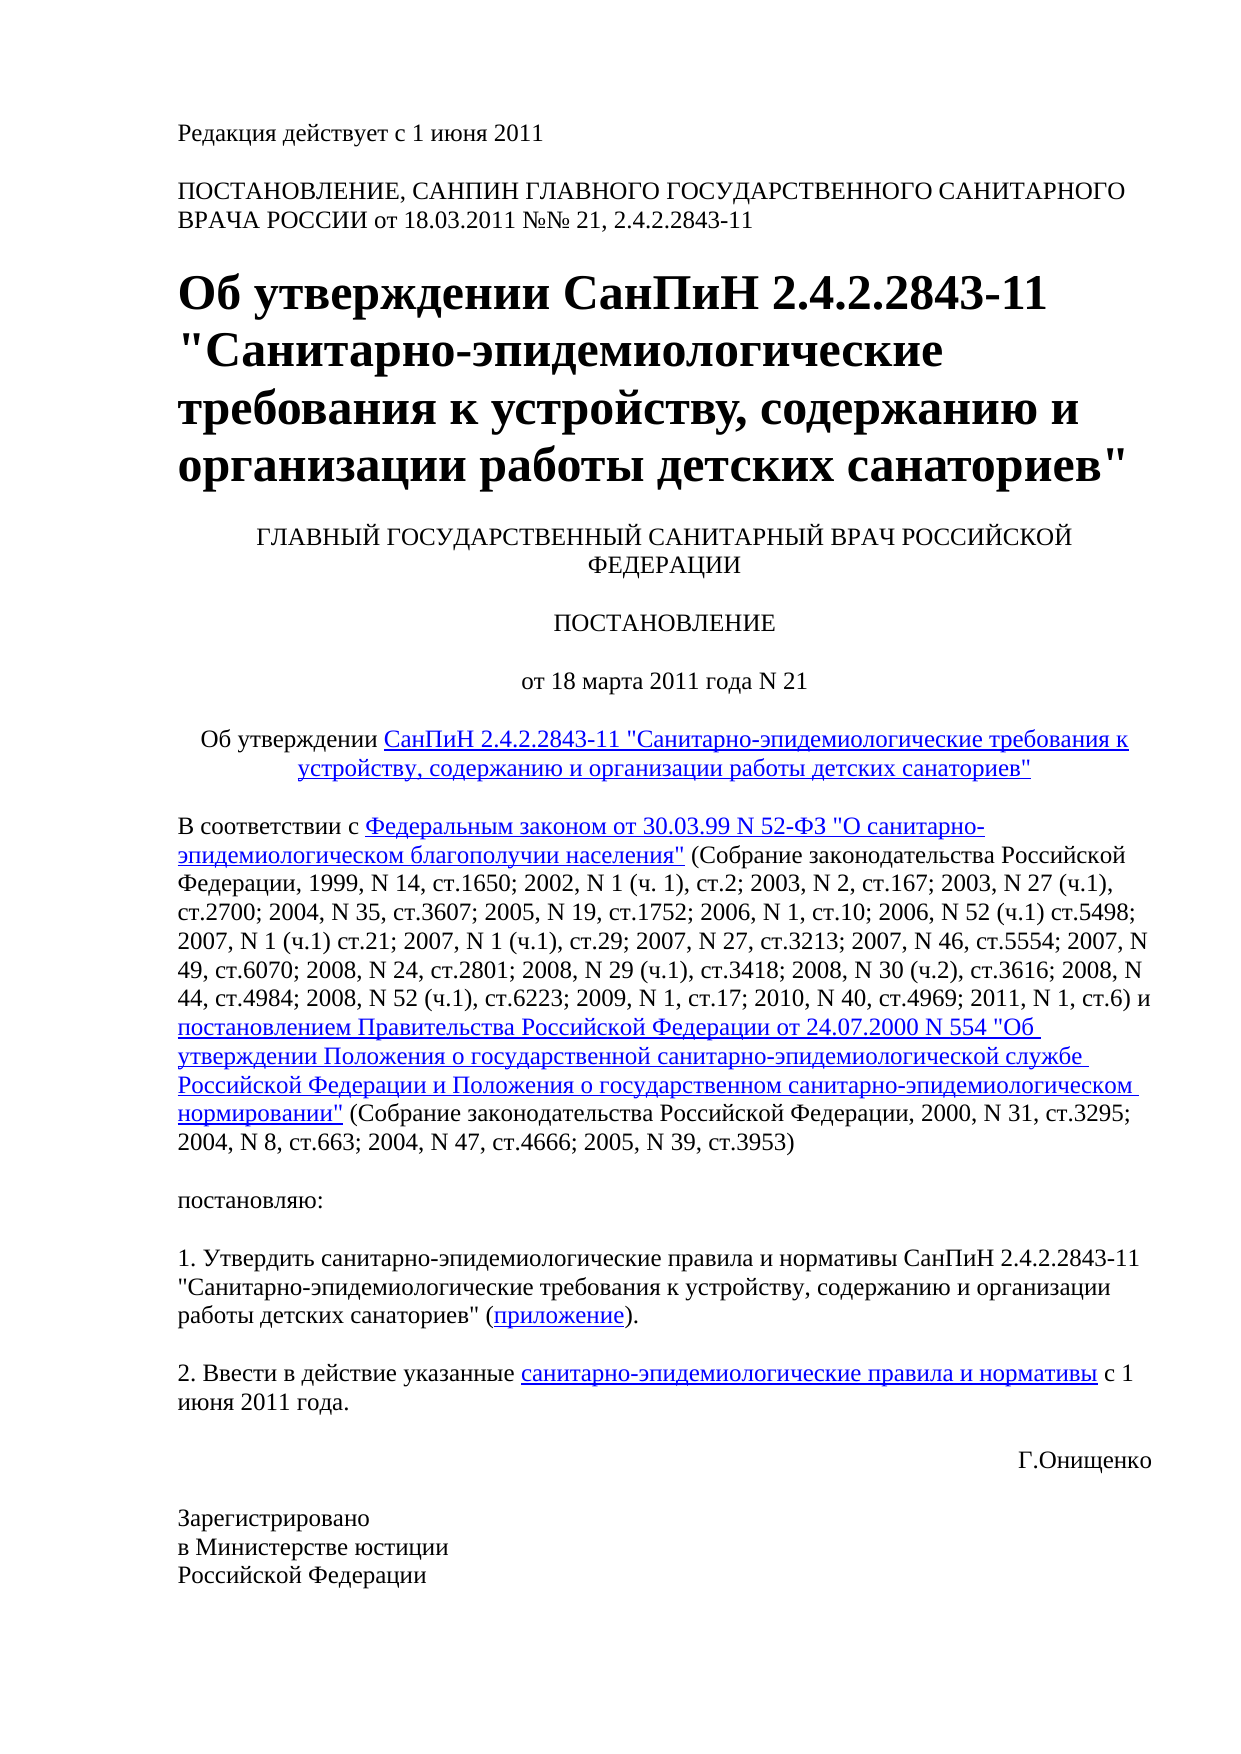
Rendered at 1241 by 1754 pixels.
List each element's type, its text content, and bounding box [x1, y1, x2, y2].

text Редакция действует с 1 июня 2011 [177, 118, 1152, 147]
text В соответствии с Федеральным законом от 30.03.99 N 52-ФЗ "О санитарно-эпидемиологическом благополучии населения" (Собрание законодательства Российской Федерации, 1999, N 14, ст.1650; 2002, N 1 (ч. 1), ст.2; 2003, N 2, ст.167; 2003, N 27 (ч.1), ст.2700; 2004, N 35, ст.3607; 2005, N 19, ст.1752; 2006, N 1, ст.10; 2006, N 52 (ч.1) ст.5498; 2007, N 1 (ч.1) ст.21; 2007, N 1 (ч.1), ст.29; 2007, N 27, ст.3213; 2007, N 46, ст.5554; 2007, N 49, ст.6070; 2008, N 24, ст.2801; 2008, N 29 (ч.1), ст.3418; 2008, N 30 (ч.2), ст.3616; 2008, N 44, ст.4984; 2008, N 52 (ч.1), ст.6223; 2009, N 1, ст.17; 2010, N 40, ст.4969; 2011, N 1, ст.6) и постановлением Правительства Российской Федерации от 24.07.2000 N 554 "Об утверждении Положения о государственной санитарно-эпидемиологической службе Российской Федерации и Положения о государственном санитарно-эпидемиологическом нормировании" (Собрание законодательства Российской Федерации, 2000, N 31, ст.3295; 2004, N 8, ст.663; 2004, N 47, ст.4666; 2005, N 39, ст.3953) [177, 811, 1152, 1156]
text от 18 марта 2011 года N 21 [177, 666, 1152, 695]
text постановляю: [177, 1185, 1152, 1214]
text ПОСТАНОВЛЕНИЕ, САНПИН ГЛАВНОГО ГОСУДАРСТВЕННОГО САНИТАРНОГО ВРАЧА РОССИИ от 18.03.2011 №№ 21, 2.4.2.2843-11 [177, 176, 1152, 233]
subtitle Об утверждении СанПиН 2.4.2.2843-11 "Санитарно-эпидемиологические требования к устройству, содержанию и организации работы детских санаториев" [177, 263, 1152, 493]
text Г.Онищенко [177, 1445, 1152, 1474]
text Об утверждении СанПиН 2.4.2.2843-11 "Санитарно-эпидемиологические требования к устройству, содержанию и организации работы детских санаториев" [177, 724, 1152, 782]
text ГЛАВНЫЙ ГОСУДАРСТВЕННЫЙ САНИТАРНЫЙ ВРАЧ РОССИЙСКОЙ ФЕДЕРАЦИИ [177, 522, 1152, 579]
text ПОСТАНОВЛЕНИЕ [177, 608, 1152, 637]
text 1. Утвердить санитарно-эпидемиологические правила и нормативы СанПиН 2.4.2.2843-11 "Санитарно-эпидемиологические требования к устройству, содержанию и организации работы детских санаториев" (приложение). [177, 1243, 1152, 1329]
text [177, 1503, 1152, 1589]
text 2. Ввести в действие указанные санитарно-эпидемиологические правила и нормативы с 1 июня 2011 года. [177, 1358, 1152, 1416]
